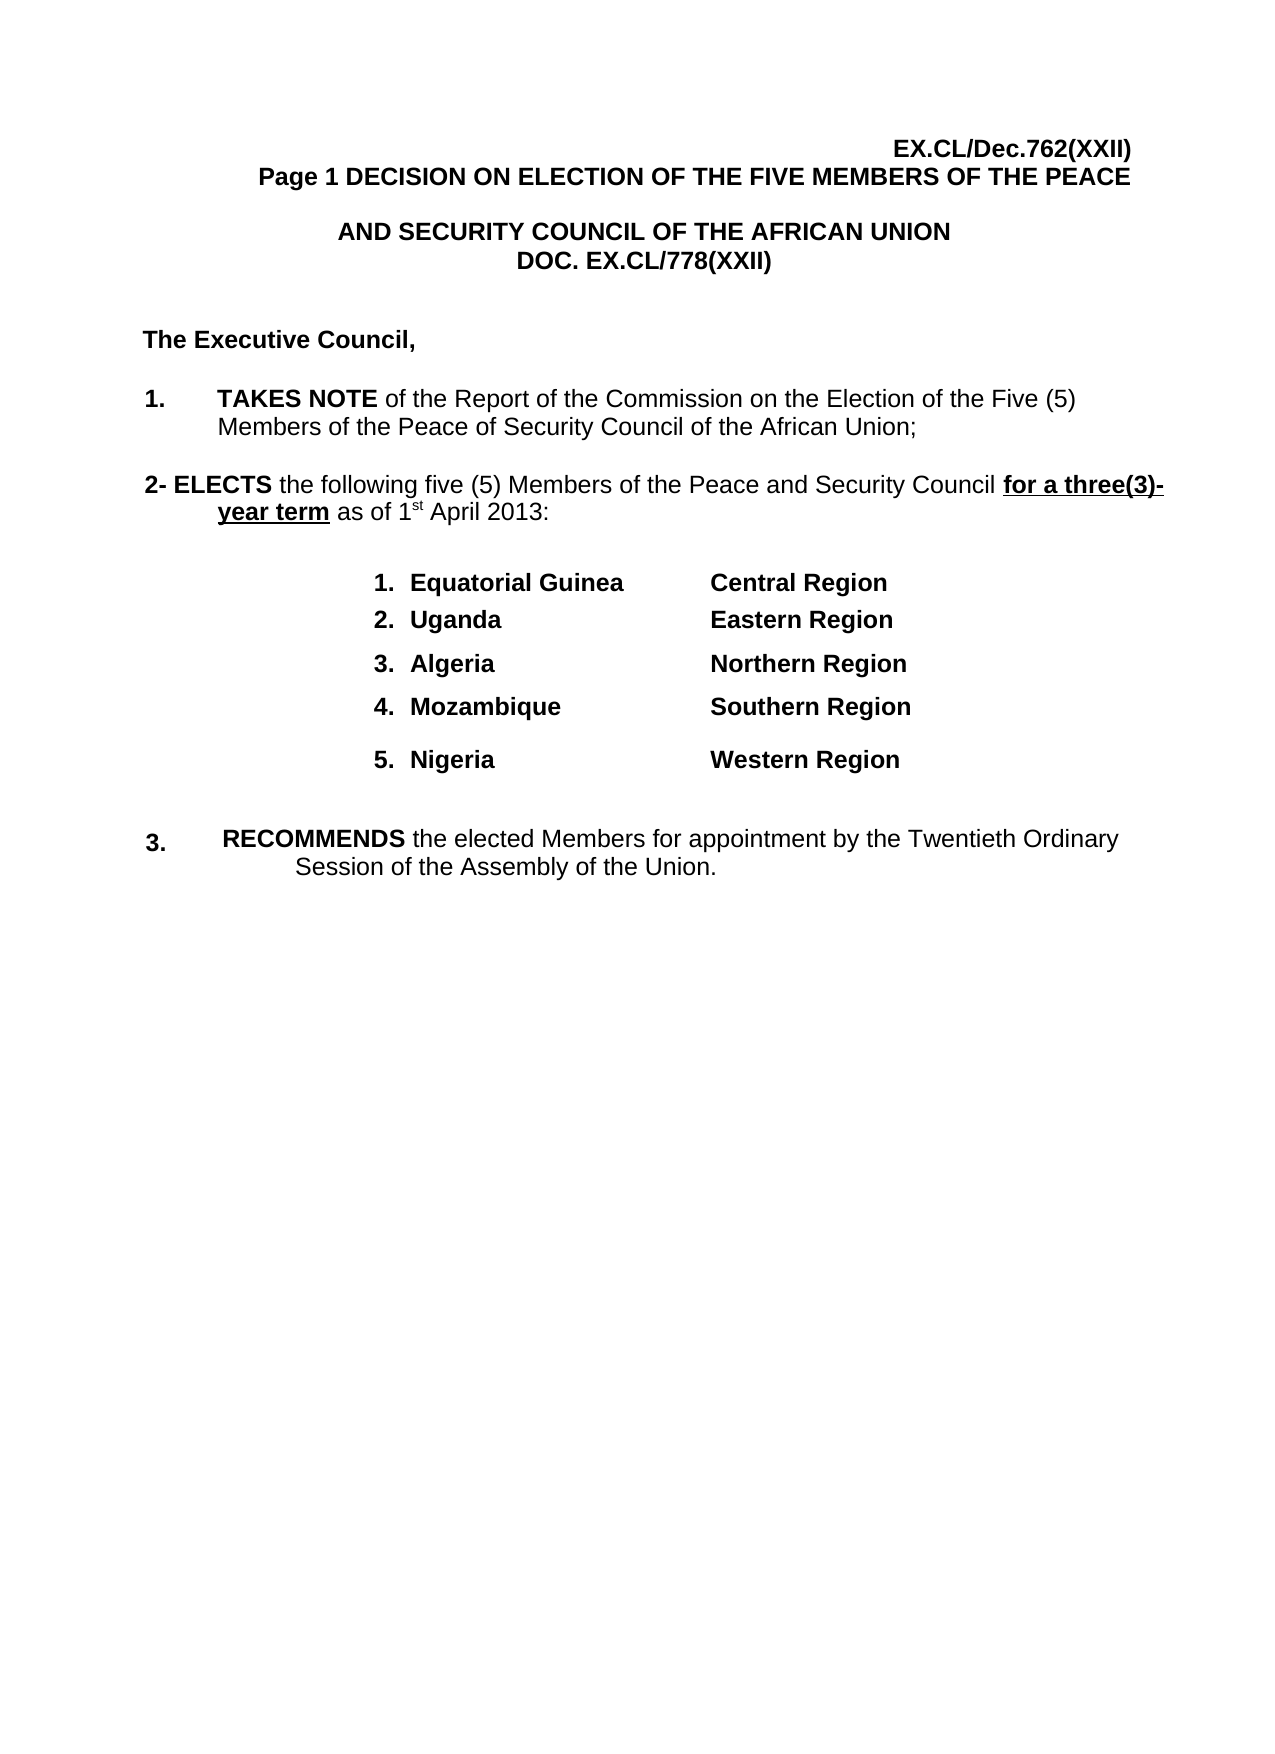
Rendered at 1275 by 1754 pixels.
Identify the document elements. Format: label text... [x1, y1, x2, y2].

text Page 1 DECISION ON ELECTION OF THE FIVE MEMBERS OF THE PEACE [238, 162, 1132, 191]
text RECOMMENDS the elected Members for appointment by the Twentieth Ordinary Session of the Assembly of the Union. [144, 826, 1177, 880]
table_cell 2. [373, 605, 409, 649]
table_header Equatorial Guinea [409, 568, 674, 605]
table_cell 4. [373, 692, 409, 735]
table_cell Nigeria [409, 735, 674, 774]
table_cell 5. [373, 735, 409, 774]
table_header 1. [373, 568, 409, 605]
table_cell Western Region [674, 735, 916, 774]
text EX.CL/Dec.762(XXII) [111, 133, 1132, 162]
table_cell Southern Region [674, 692, 916, 735]
table_cell Mozambique [409, 692, 674, 735]
text 1. TAKES NOTE of the Report of the Commission on the Election of the Five (5) Members of the Peace of Security Council of the African Union; [144, 385, 1177, 441]
text The Executive Council, [111, 326, 1177, 354]
text AND SECURITY COUNCIL OF THE AFRICAN UNION [111, 217, 1177, 246]
table_cell 3. [373, 649, 409, 692]
table_cell Uganda [409, 605, 674, 649]
table_cell Eastern Region [674, 605, 916, 649]
text 2- ELECTS the following five (5) Members of the Peace and Security Council for a three(3)-year term as of 1st April 2013: [144, 472, 1177, 526]
text DOC. EX.CL/778(XXII) [111, 246, 1177, 274]
table_cell Northern Region [674, 649, 916, 692]
table_cell Algeria [409, 649, 674, 692]
table_header Central Region [674, 568, 916, 605]
